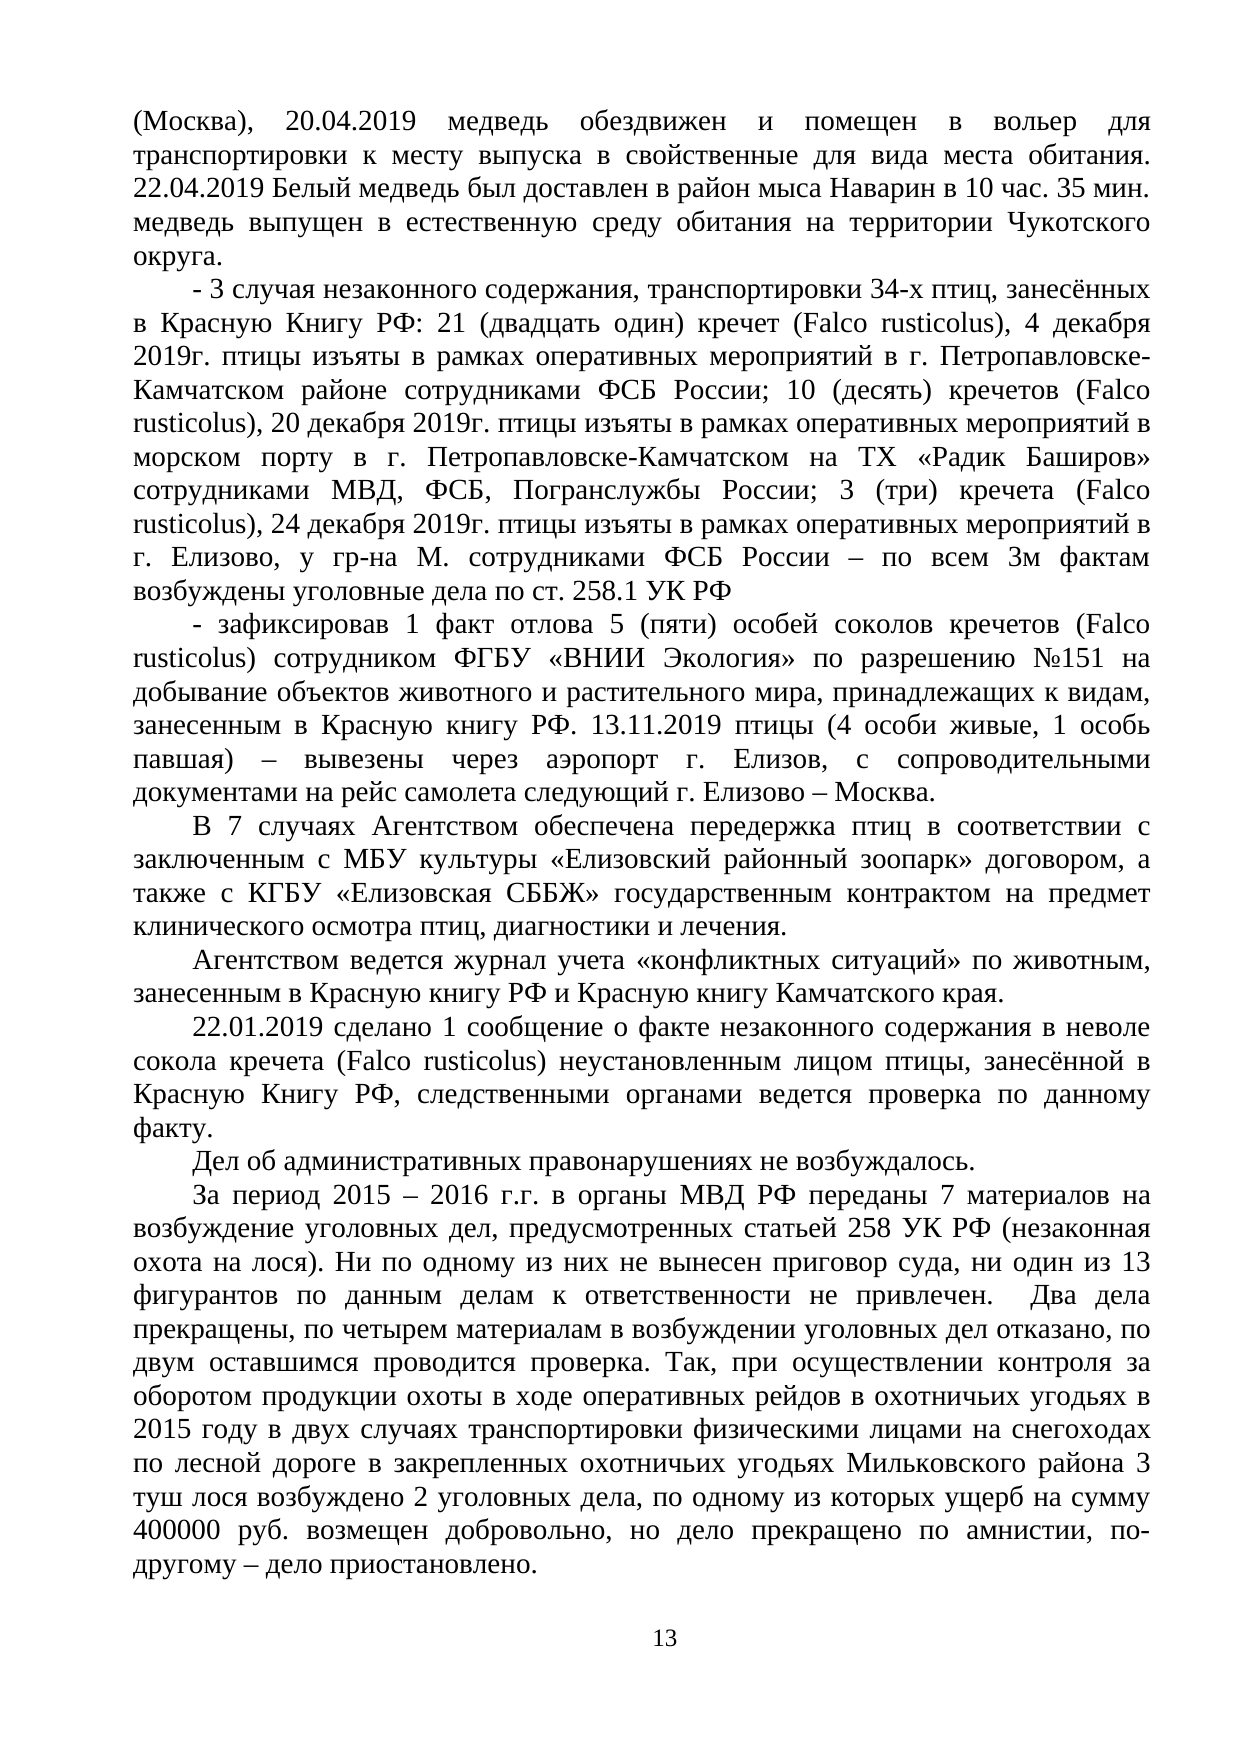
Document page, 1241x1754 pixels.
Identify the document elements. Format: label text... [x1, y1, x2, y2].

text 22.01.2019 сделано 1 сообщение о факте незаконного содержания в неволе сокола кречета (Falco rusticolus) неустановленным лицом птицы, занесённой в Красную Книгу РФ, следственными органами ведется проверка по данному факту. [133, 1009, 1152, 1143]
text Агентством ведется журнал учета «конфликтных ситуаций» по животным, занесенным в Красную книгу РФ и Красную книгу Камчатского края. [133, 942, 1152, 1009]
text За период 2015 – 2016 г.г. в органы МВД РФ переданы 7 материалов на возбуждение уголовных дел, предусмотренных статьей 258 УК РФ (незаконная охота на лося). Ни по одному из них не вынесен приговор суда, ни один из 13 фигурантов по данным делам к ответственности не привлечен. Два дела прекращены, по четырем материалам в возбуждении уголовных дел отказано, по двум оставшимся проводится проверка. Так, при осуществлении контроля за оборотом продукции охоты в ходе оперативных рейдов в охотничьих угодьях в 2015 году в двух случаях транспортировки физическими лицами на снегоходах по лесной дороге в закрепленных охотничьих угодьях Мильковского района 3 туш лося возбуждено 2 уголовных дела, по одному из которых ущерб на сумму 400000 руб. возмещен добровольно, но дело прекращено по амнистии, по-другому – дело приостановлено. [133, 1177, 1152, 1579]
text - 3 случая незаконного содержания, транспортировки 34-х птиц, занесённых в Красную Книгу РФ: 21 (двадцать один) кречет (Falco rusticolus), 4 декабря 2019г. птицы изъяты в рамках оперативных мероприятий в г. Петропавловске-Камчатском районе сотрудниками ФСБ России; 10 (десять) кречетов (Falco rusticolus), 20 декабря 2019г. птицы изъяты в рамках оперативных мероприятий в морском порту в г. Петропавловске-Камчатском на ТХ «Радик Баширов» сотрудниками МВД, ФСБ, Погранслужбы России; 3 (три) кречета (Falco rusticolus), 24 декабря 2019г. птицы изъяты в рамках оперативных мероприятий в г. Елизово, у гр-на М. сотрудниками ФСБ России – по всем 3м фактам возбуждены уголовные дела по ст. 258.1 УК РФ [133, 271, 1152, 607]
text В 7 случаях Агентством обеспечена передержка птиц в соответствии с заключенным с МБУ культуры «Елизовский районный зоопарк» договором, а также с КГБУ «Елизовская СББЖ» государственным контрактом на предмет клинического осмотра птиц, диагностики и лечения. [133, 808, 1152, 942]
text - зафиксировав 1 факт отлова 5 (пяти) особей соколов кречетов (Falco rusticolus) сотрудником ФГБУ «ВНИИ Экология» по разрешению №151 на добывание объектов животного и растительного мира, принадлежащих к видам, занесенным в Красную книгу РФ. 13.11.2019 птицы (4 особи живые, 1 особь павшая) – вывезены через аэропорт г. Елизов, с сопроводительными документами на рейс самолета следующий г. Елизово – Москва. [133, 607, 1152, 808]
text Дел об административных правонарушениях не возбуждалось. [133, 1143, 1152, 1177]
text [133, 103, 1152, 271]
